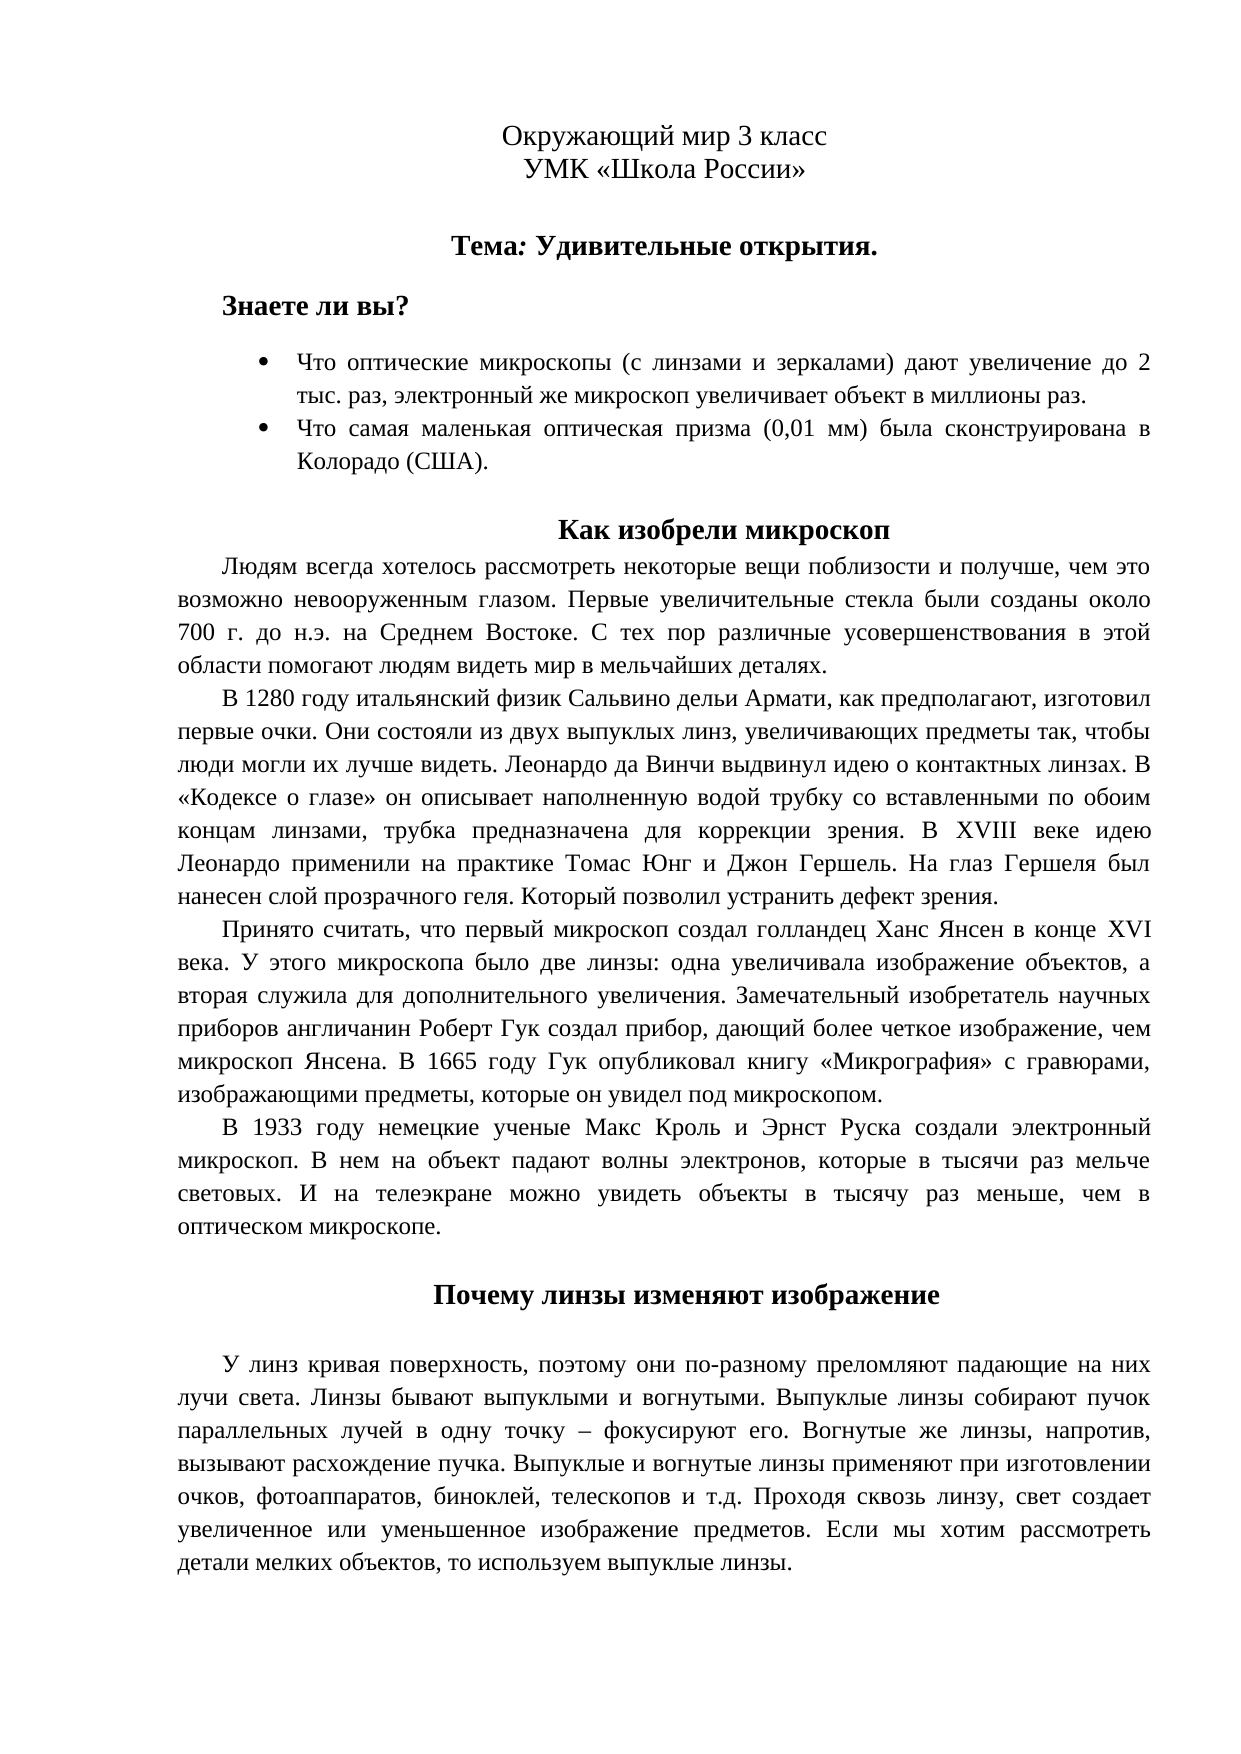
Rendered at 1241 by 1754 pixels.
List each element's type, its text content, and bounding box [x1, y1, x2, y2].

list Людям всегда хотелось рассмотреть некоторые вещи поблизости и получше, чем это возможно невооруженным глазом. Первые увеличительные стекла были созданы около 700 г. до н.э. на Среднем Востоке. С тех пор различные усовершенствования в этой области помогают людям видеть мир в мельчайших деталях. [177, 551, 1152, 678]
text Окружающий мир 3 класс [177, 118, 1152, 152]
list У линз кривая поверхность, поэтому они по-разному преломляют падающие на них лучи света. Линзы бывают выпуклыми и вогнутыми. Выпуклые линзы собирают пучок параллельных лучей в одну точку – фокусируют его. Вогнутые же линзы, напротив, вызывают расхождение пучка. Выпуклые и вогнутые линзы применяют при изготовлении очков, фотоаппаратов, биноклей, телескопов и т.д. Проходя сквозь линзу, свет создает увеличенное или уменьшенное изображение предметов. Если мы хотим рассмотреть детали мелких объектов, то используем выпуклые линзы. [177, 1349, 1152, 1576]
list Как изобрели микроскоп [297, 512, 1152, 546]
text УМК «Школа России» [177, 152, 1152, 185]
list В 1933 году немецкие ученые Макс Кроль и Эрнст Руска создали электронный микроскоп. В нем на объект падают волны электронов, которые в тысячи раз мельче световых. И на телеэкране можно увидеть объекты в тысячу раз меньше, чем в оптическом микроскопе. [177, 1112, 1152, 1240]
list Что самая маленькая оптическая призма (0,01 мм) была сконструирована в Колорадо (США). [259, 413, 1152, 475]
list В 1280 году итальянский физик Сальвино дельи Армати, как предполагают, изготовил первые очки. Они состояли из двух выпуклых линз, увеличивающих предметы так, чтобы люди могли их лучше видеть. Леонардо да Винчи выдвинул идею о контактных линзах. В «Кодексе о глазе» он описывает наполненную водой трубку со вставленными по обоим концам линзами, трубка предназначена для коррекции зрения. В XVIII веке идею Леонардо применили на практике Томас Юнг и Джон Гершель. На глаз Гершеля был нанесен слой прозрачного геля. Который позволил устранить дефект зрения. [177, 683, 1152, 910]
text Знаете ли вы? [177, 288, 1152, 321]
list Почему линзы изменяют изображение [177, 1277, 1152, 1311]
list Что оптические микроскопы (с линзами и зеркалами) дают увеличение до 2 тыс. раз, электронный же микроскоп увеличивает объект в миллионы раз. [259, 347, 1152, 409]
list Принято считать, что первый микроскоп создал голландец Ханс Янсен в конце XVI века. У этого микроскопа было две линзы: одна увеличивала изображение объектов, а вторая служила для дополнительного увеличения. Замечательный изобретатель научных приборов англичанин Роберт Гук создал прибор, дающий более четкое изображение, чем микроскоп Янсена. В 1665 году Гук опубликовал книгу «Микрография» с гравюрами, изображающими предметы, которые он увидел под микроскопом. [177, 914, 1152, 1108]
text Тема: Удивительные открытия. [177, 228, 1152, 262]
